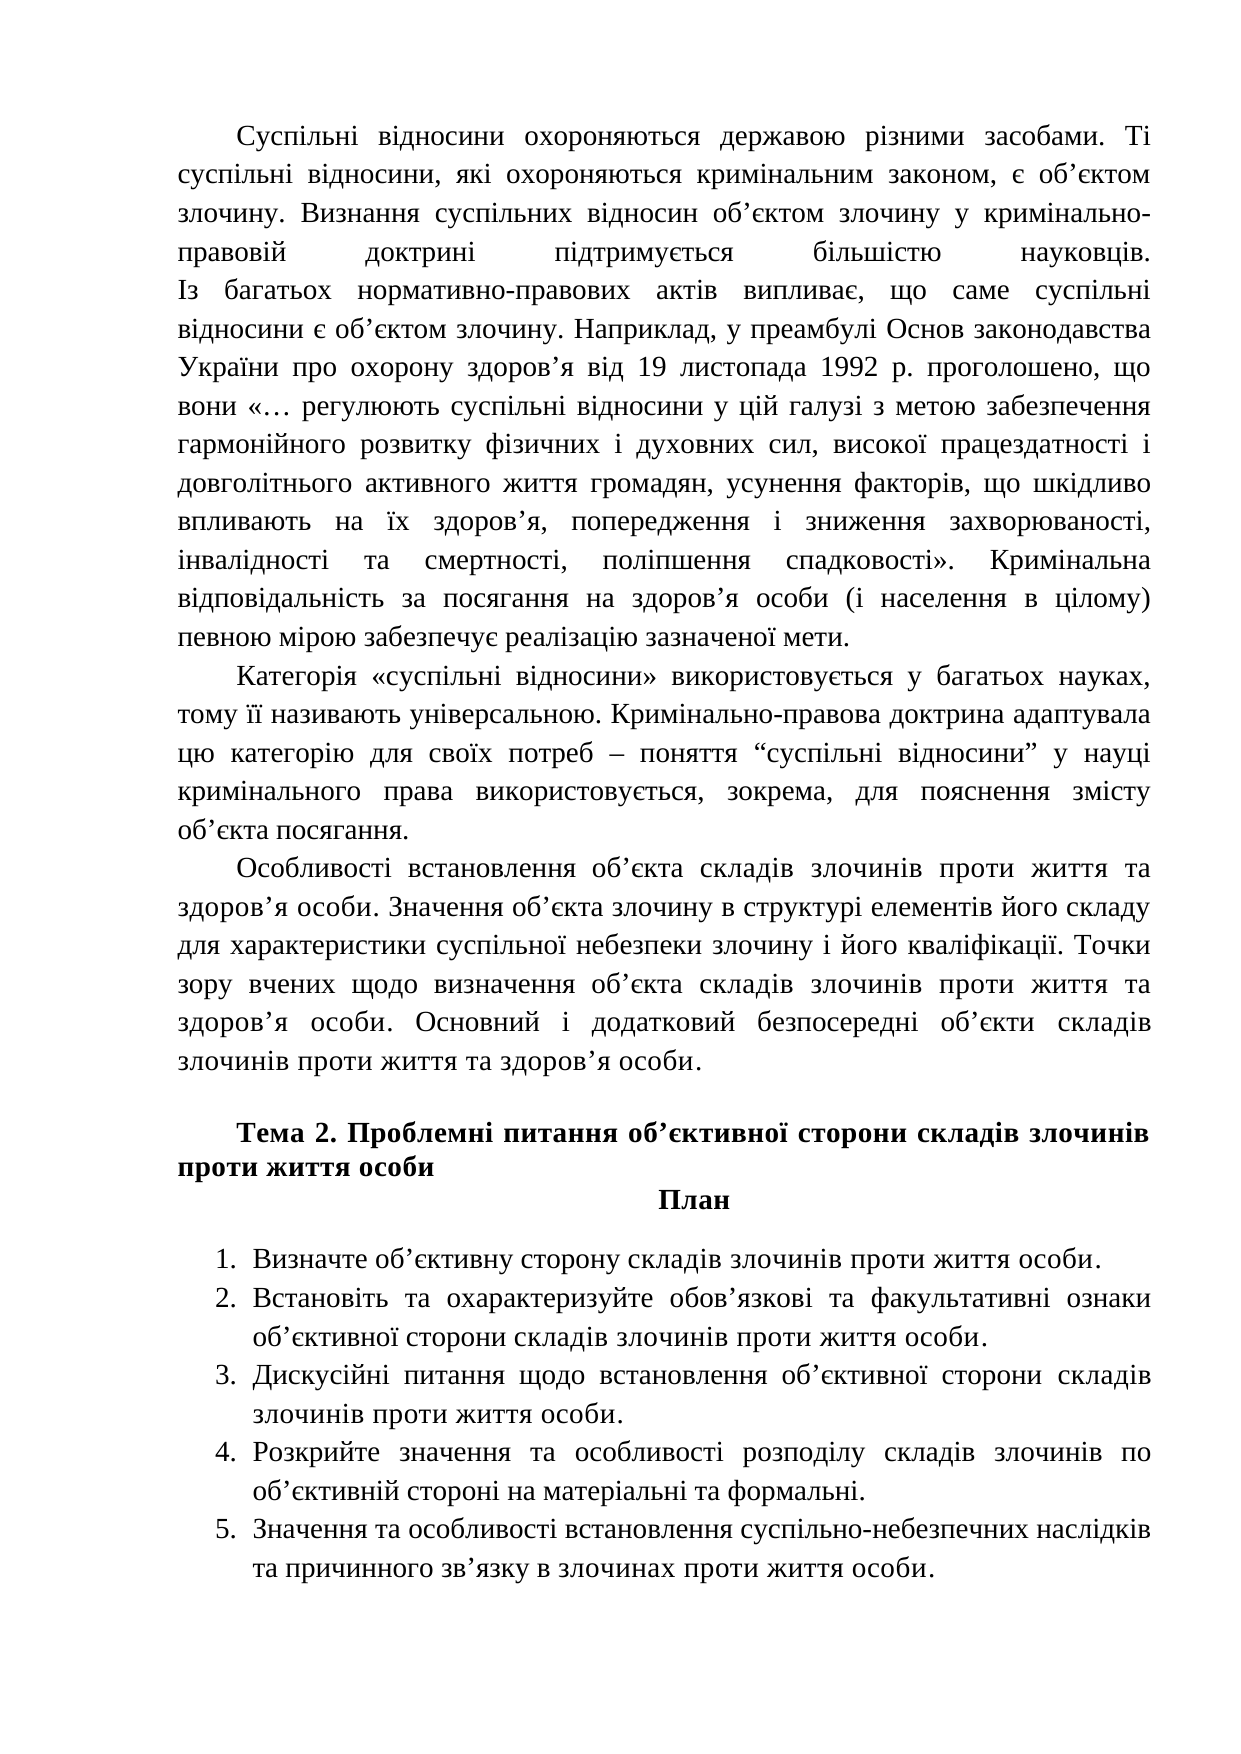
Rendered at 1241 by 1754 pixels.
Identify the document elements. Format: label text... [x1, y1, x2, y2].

text Тема 2. Проблемні питання об’єктивної сторони складів злочинів проти життя особи [177, 1115, 1152, 1182]
list Значення та особливості встановлення суспільно-небезпечних наслідків та причинного зв’язку в злочинах проти життя особи. [215, 1511, 1152, 1583]
list Визначте об’єктивну сторону складів злочинів проти життя особи. [215, 1242, 1152, 1275]
text Особливості встановлення об’єкта складів злочинів проти життя та здоров’я особи. Значення об’єкта злочину в структурі елементів його складу для характеристики суспільної небезпеки злочину і його кваліфікації. Точки зору вчених щодо визначення об’єкта складів злочинів проти життя та здоров’я особи. Основний і додатковий безпосередні об’єкти складів злочинів проти життя та здоров’я особи. [177, 850, 1152, 1077]
list Дискусійні питання щодо встановлення об’єктивної сторони складів злочинів проти життя особи. [215, 1357, 1152, 1429]
text План [177, 1182, 1152, 1216]
text Суспільні відносини охороняються державою різними засобами. Ті суспільні відносини, які охороняються кримінальним законом, є об’єктом злочину. Визнання суспільних відносин об’єктом злочину у кримінально-правовій доктрині підтримується більшістю науковців. Із багатьох нормативно-правових актів випливає, що саме суспільні відносини є об’єктом злочину. Наприклад, у преамбулі Основ законодавства України про охорону здоров’я від 19 листопада 1992 р. проголошено, що вони «… регулюють суспільні відносини у цій галузі з метою забезпечення гармонійного розвитку фізичних і духовних сил, високої працездатності і довголітнього активного життя громадян, усунення факторів, що шкідливо впливають на їх здоров’я, попередження і зниження захворюваності, інвалідності та смертності, поліпшення спадковості». Кримінальна відповідальність за посягання на здоров’я особи (і населення в цілому) певною мірою забезпечує реалізацію зазначеної мети. [177, 118, 1152, 653]
text Категорія «суспільні відносини» використовується у багатьох науках, тому її називають універсальною. Кримінально-правова доктрина адаптувала цю категорію для своїх потреб – поняття “суспільні відносини” у науці кримінального права використовується, зокрема, для пояснення змісту об’єкта посягання. [177, 658, 1152, 845]
list Встановіть та охарактеризуйте обов’язкові та факультативні ознаки об’єктивної сторони складів злочинів проти життя особи. [215, 1280, 1152, 1352]
list Розкрийте значення та особливості розподілу складів злочинів по об’єктивній стороні на матеріальні та формальні. [215, 1434, 1152, 1506]
